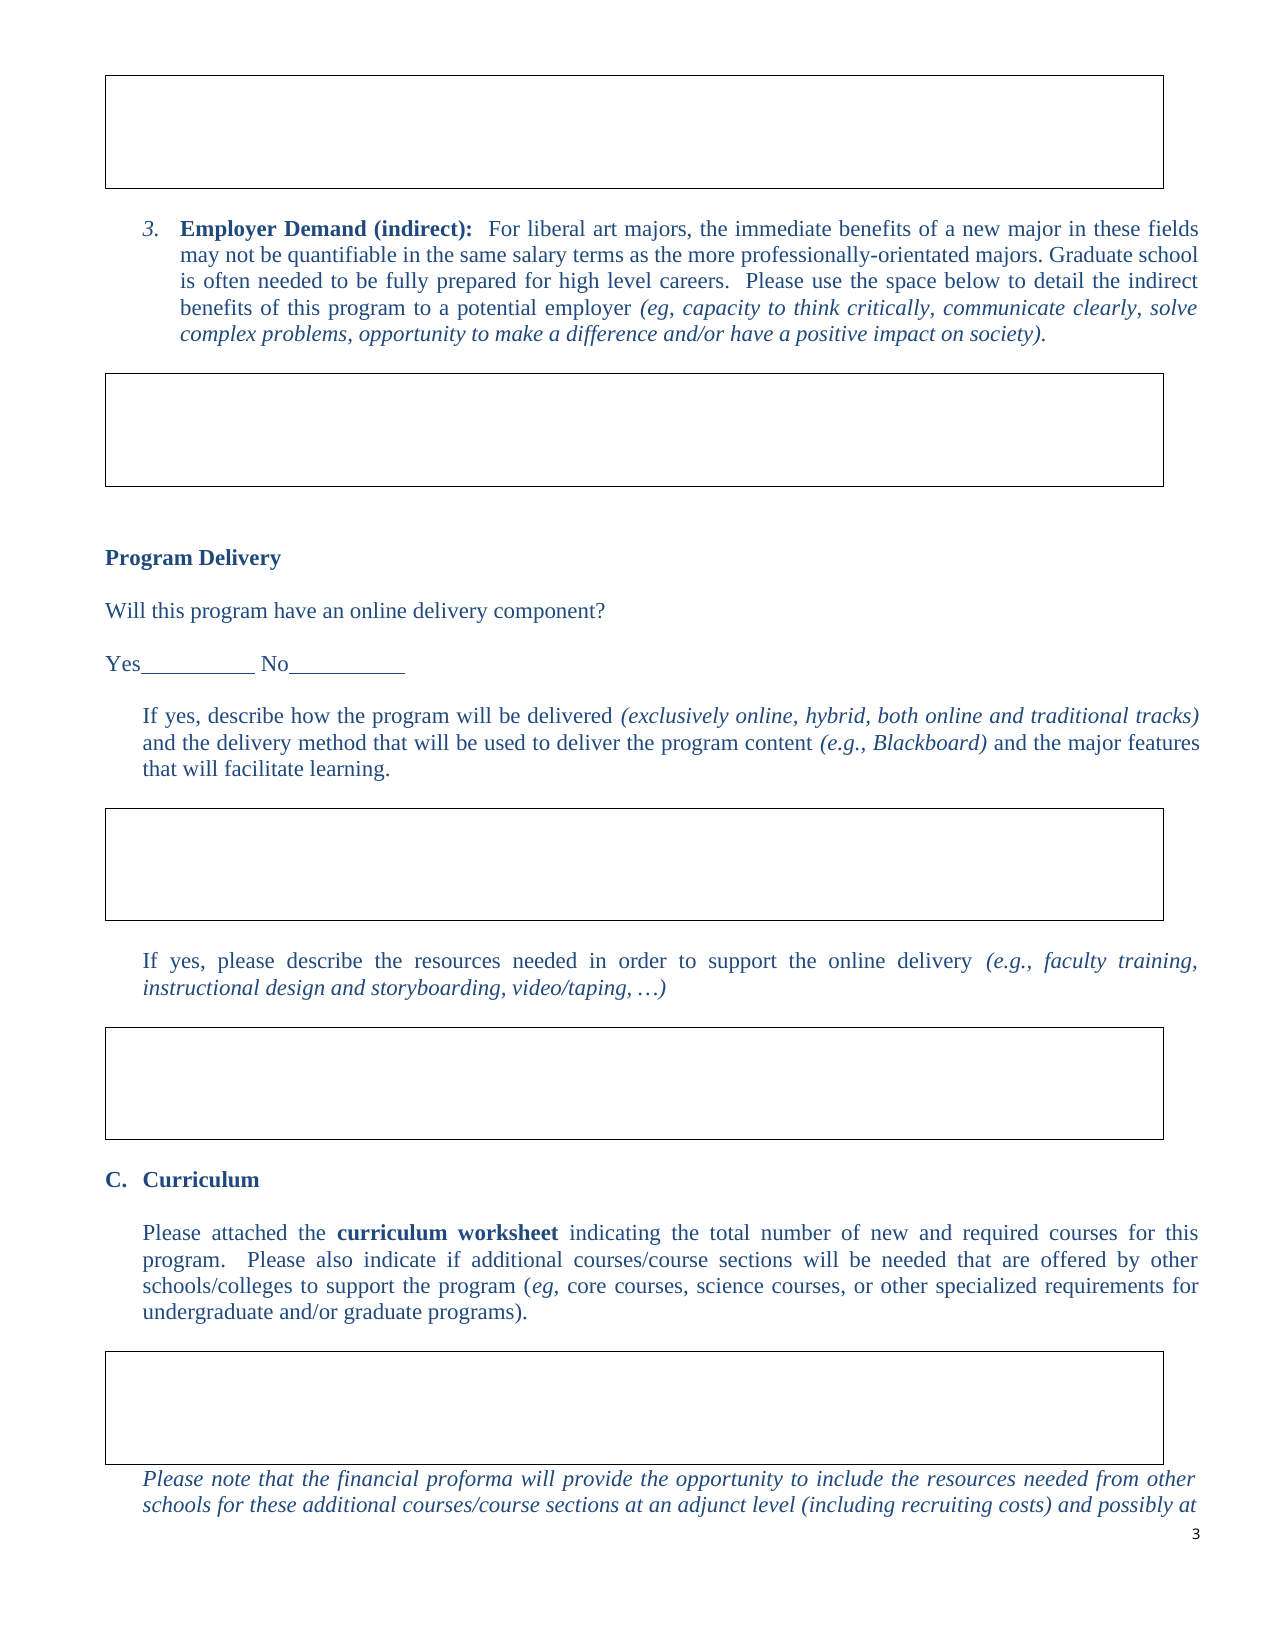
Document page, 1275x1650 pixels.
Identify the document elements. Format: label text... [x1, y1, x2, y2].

text Program Delivery [105, 544, 1200, 571]
text Please attached the curriculum worksheet indicating the total number of new and required courses for this program. Please also indicate if additional courses/course sections will be needed that are offered by other schools/colleges to support the program (eg, core courses, science courses, or other specialized requirements for undergraduate and/or graduate programs). [142, 1219, 1200, 1325]
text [142, 1464, 1200, 1517]
table_header [106, 809, 1163, 920]
text If yes, describe how the program will be delivered (exclusively online, hybrid, both online and traditional tracks) and the delivery method that will be used to deliver the program content (e.g., Blackboard) and the major features that will facilitate learning. [142, 702, 1200, 781]
table_header [106, 1028, 1163, 1139]
list Employer Demand (indirect): For liberal art majors, the immediate benefits of a new major in these fields may not be quantifiable in the same salary terms as the more professionally-orientated majors. Graduate school is often needed to be fully prepared for high level careers. Please use the space below to detail the indirect benefits of this program to a potential employer (eg, capacity to think critically, communicate clearly, solve complex problems, opportunity to make a difference and/or have a positive impact on society). [142, 215, 1200, 347]
text Yes No [105, 649, 1200, 676]
table_header [106, 374, 1163, 486]
text Will this program have an online delivery component? [105, 597, 1200, 623]
list Curriculum [105, 1167, 1200, 1193]
table_header [106, 76, 1163, 187]
text If yes, please describe the resources needed in order to support the online delivery (e.g., faculty training, instructional design and storyboarding, video/taping, …) [142, 948, 1200, 1000]
table_header [106, 1352, 1163, 1463]
